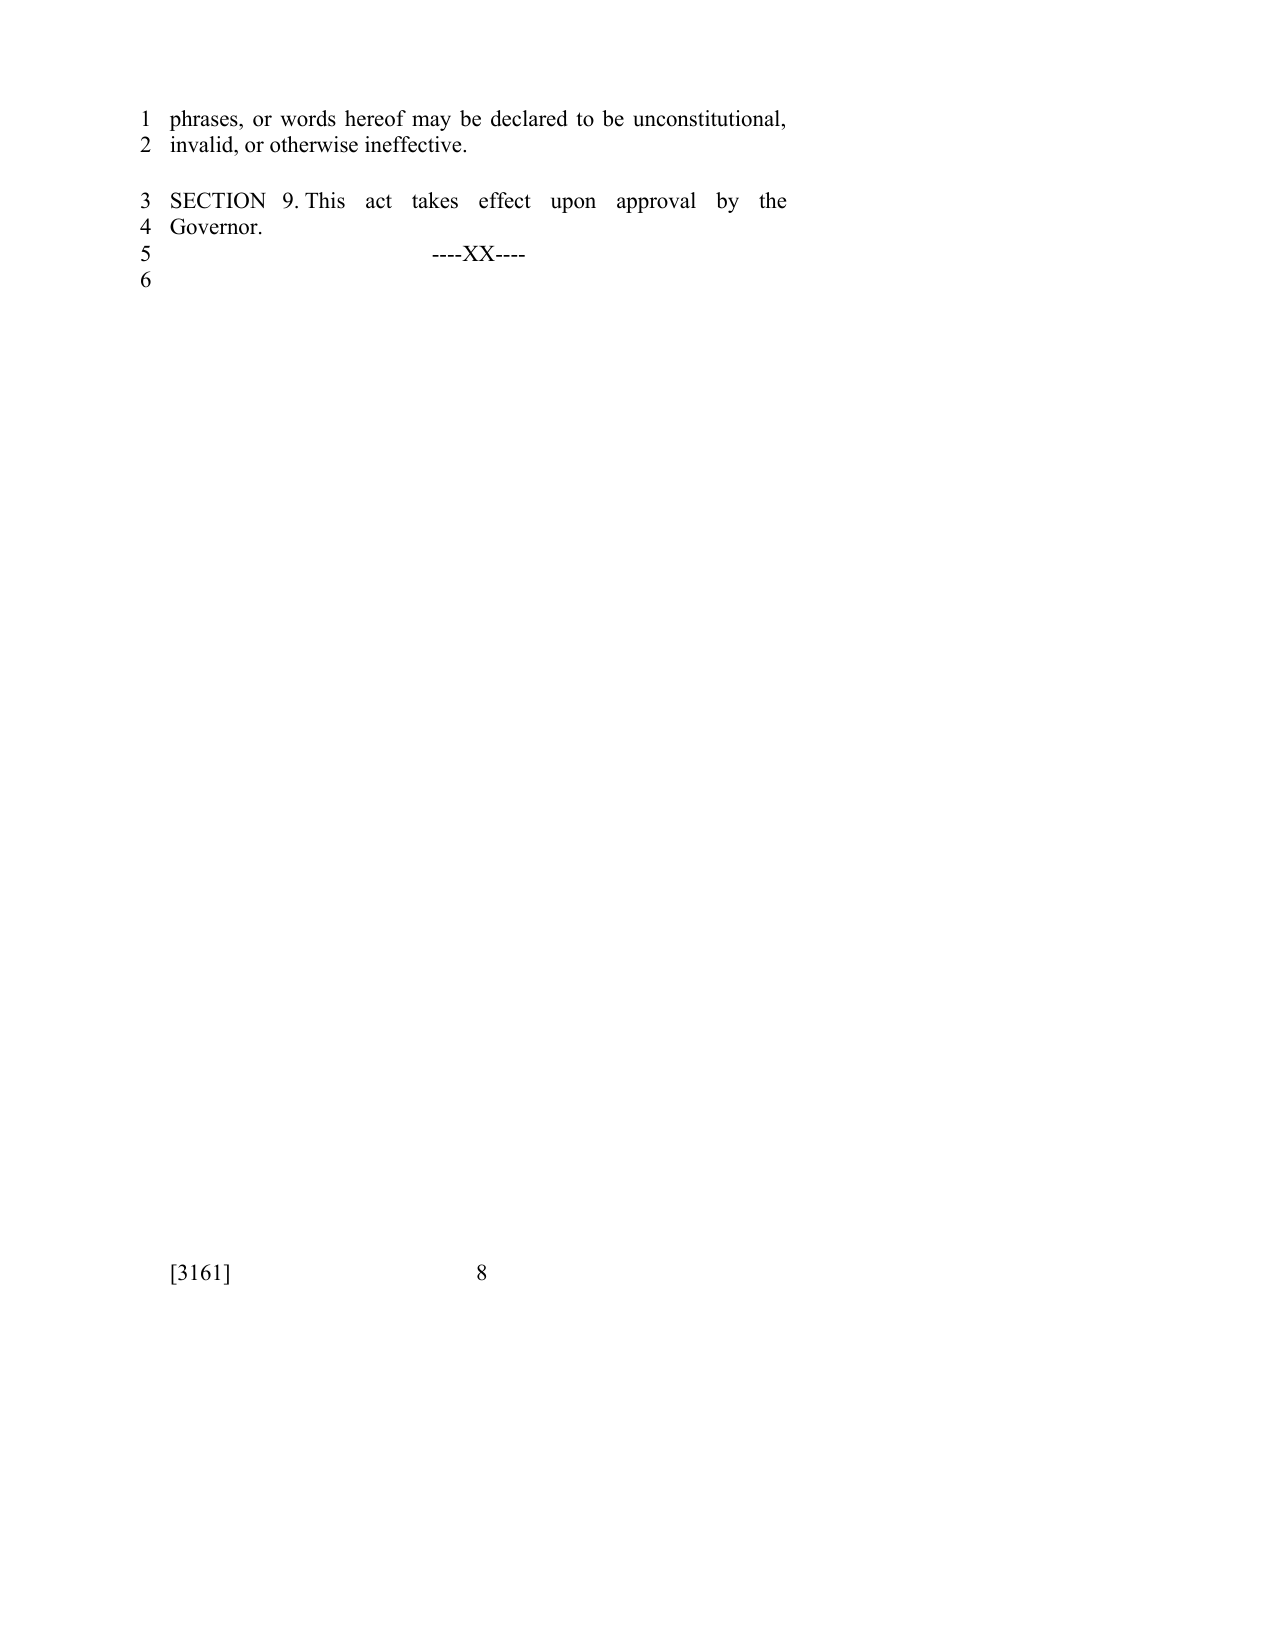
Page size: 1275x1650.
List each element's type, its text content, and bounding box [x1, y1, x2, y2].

text ----XX---- [169, 239, 787, 266]
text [169, 105, 787, 158]
text SECTION 9. This act takes effect upon approval by the Governor. [169, 187, 787, 239]
